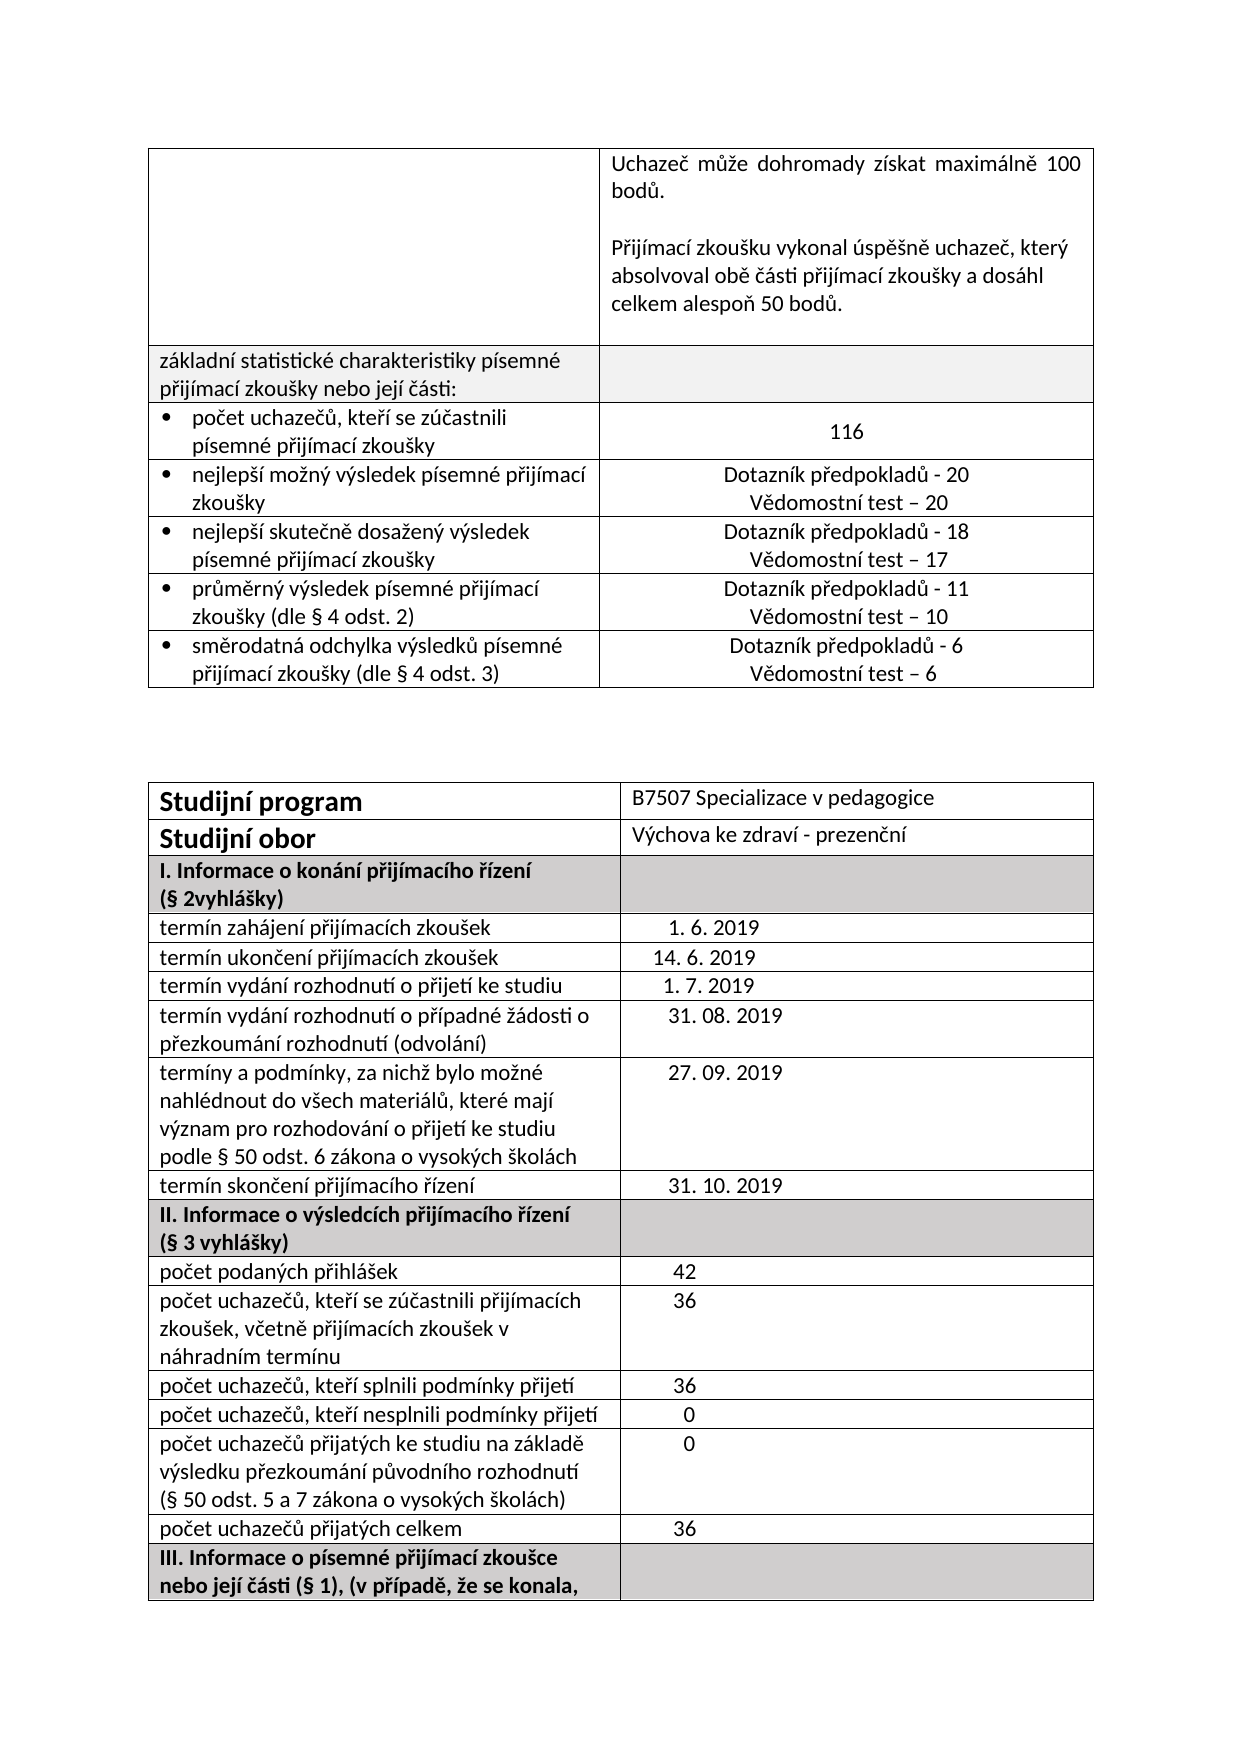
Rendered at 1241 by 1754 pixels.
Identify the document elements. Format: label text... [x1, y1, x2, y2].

table_cell [600, 346, 1093, 402]
table_cell směrodatná odchylka výsledků písemné přijímací zkoušky (dle § 4 odst. 3) [149, 631, 599, 687]
table_cell termín vydání rozhodnutí o přijetí ke studiu [149, 972, 620, 1000]
table_cell Dotazník předpokladů - 11 Vědomostní test – 10 [600, 574, 1093, 630]
table_cell 31. 08. 2019 [621, 1001, 1093, 1057]
table_cell nejlepší možný výsledek písemné přijímací zkoušky [149, 460, 599, 516]
table_cell základní statistické charakteristiky písemné přijímací zkoušky nebo její části: [149, 346, 599, 402]
table_cell 1. 6. 2019 [621, 914, 1093, 942]
table_cell 36 [621, 1515, 1093, 1542]
table_cell 116 [600, 403, 1093, 459]
table_cell počet uchazečů, kteří splnili podmínky přijetí [149, 1371, 620, 1399]
table_cell 36 [621, 1371, 1093, 1399]
table_cell termíny a podmínky, za nichž bylo možné nahlédnout do všech materiálů, které mají význam pro rozhodování o přijetí ke studiu podle § 50 odst. 6 zákona o vysokých školách [149, 1058, 620, 1170]
table_cell termín zahájení přijímacích zkoušek [149, 914, 620, 942]
table_cell Dotazník předpokladů - 18 Vědomostní test – 17 [600, 517, 1093, 573]
table_cell [621, 1200, 1093, 1256]
table_cell II. Informace o výsledcích přijímacího řízení (§ 3 vyhlášky) [149, 1200, 620, 1256]
table_cell termín skončení přijímacího řízení [149, 1171, 620, 1199]
table_header B7507 Specializace v pedagogice [621, 783, 1093, 819]
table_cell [149, 149, 599, 345]
table_cell 14. 6. 2019 [621, 943, 1093, 971]
table_cell počet uchazečů přijatých ke studiu na základě výsledku přezkoumání původního rozhodnutí (§ 50 odst. 5 a 7 zákona o vysokých školách) [149, 1429, 620, 1513]
table_cell průměrný výsledek písemné přijímací zkoušky (dle § 4 odst. 2) [149, 574, 599, 630]
table_header Studijní program [149, 783, 620, 819]
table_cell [600, 149, 1093, 345]
table_cell počet uchazečů, kteří se zúčastnili písemné přijímací zkoušky [149, 403, 599, 459]
table_cell nejlepší skutečně dosažený výsledek písemné přijímací zkoušky [149, 517, 599, 573]
table_cell [621, 1544, 1093, 1599]
table_cell termín ukončení přijímacích zkoušek [149, 943, 620, 971]
table_cell 31. 10. 2019 [621, 1171, 1093, 1199]
table_cell počet uchazečů, kteří nesplnili podmínky přijetí [149, 1400, 620, 1428]
table_cell 0 [621, 1429, 1093, 1513]
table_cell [149, 1544, 620, 1599]
table_cell počet uchazečů, kteří se zúčastnili přijímacích zkoušek, včetně přijímacích zkoušek v náhradním termínu [149, 1286, 620, 1370]
table_cell Výchova ke zdraví - prezenční [621, 820, 1093, 855]
table_cell Dotazník předpokladů - 6 Vědomostní test – 6 [600, 631, 1093, 687]
table_cell 27. 09. 2019 [621, 1058, 1093, 1170]
table_cell [621, 856, 1093, 912]
table_cell 1. 7. 2019 [621, 972, 1093, 1000]
table_cell 0 [621, 1400, 1093, 1428]
table_cell Dotazník předpokladů - 20 Vědomostní test – 20 [600, 460, 1093, 516]
table_cell 36 [621, 1286, 1093, 1370]
table_cell termín vydání rozhodnutí o případné žádosti o přezkoumání rozhodnutí (odvolání) [149, 1001, 620, 1057]
table_cell počet uchazečů přijatých celkem [149, 1515, 620, 1542]
table_cell Studijní obor [149, 820, 620, 855]
table_cell 42 [621, 1257, 1093, 1285]
table_cell I. Informace o konání přijímacího řízení (§ 2vyhlášky) [149, 856, 620, 912]
table_cell počet podaných přihlášek [149, 1257, 620, 1285]
